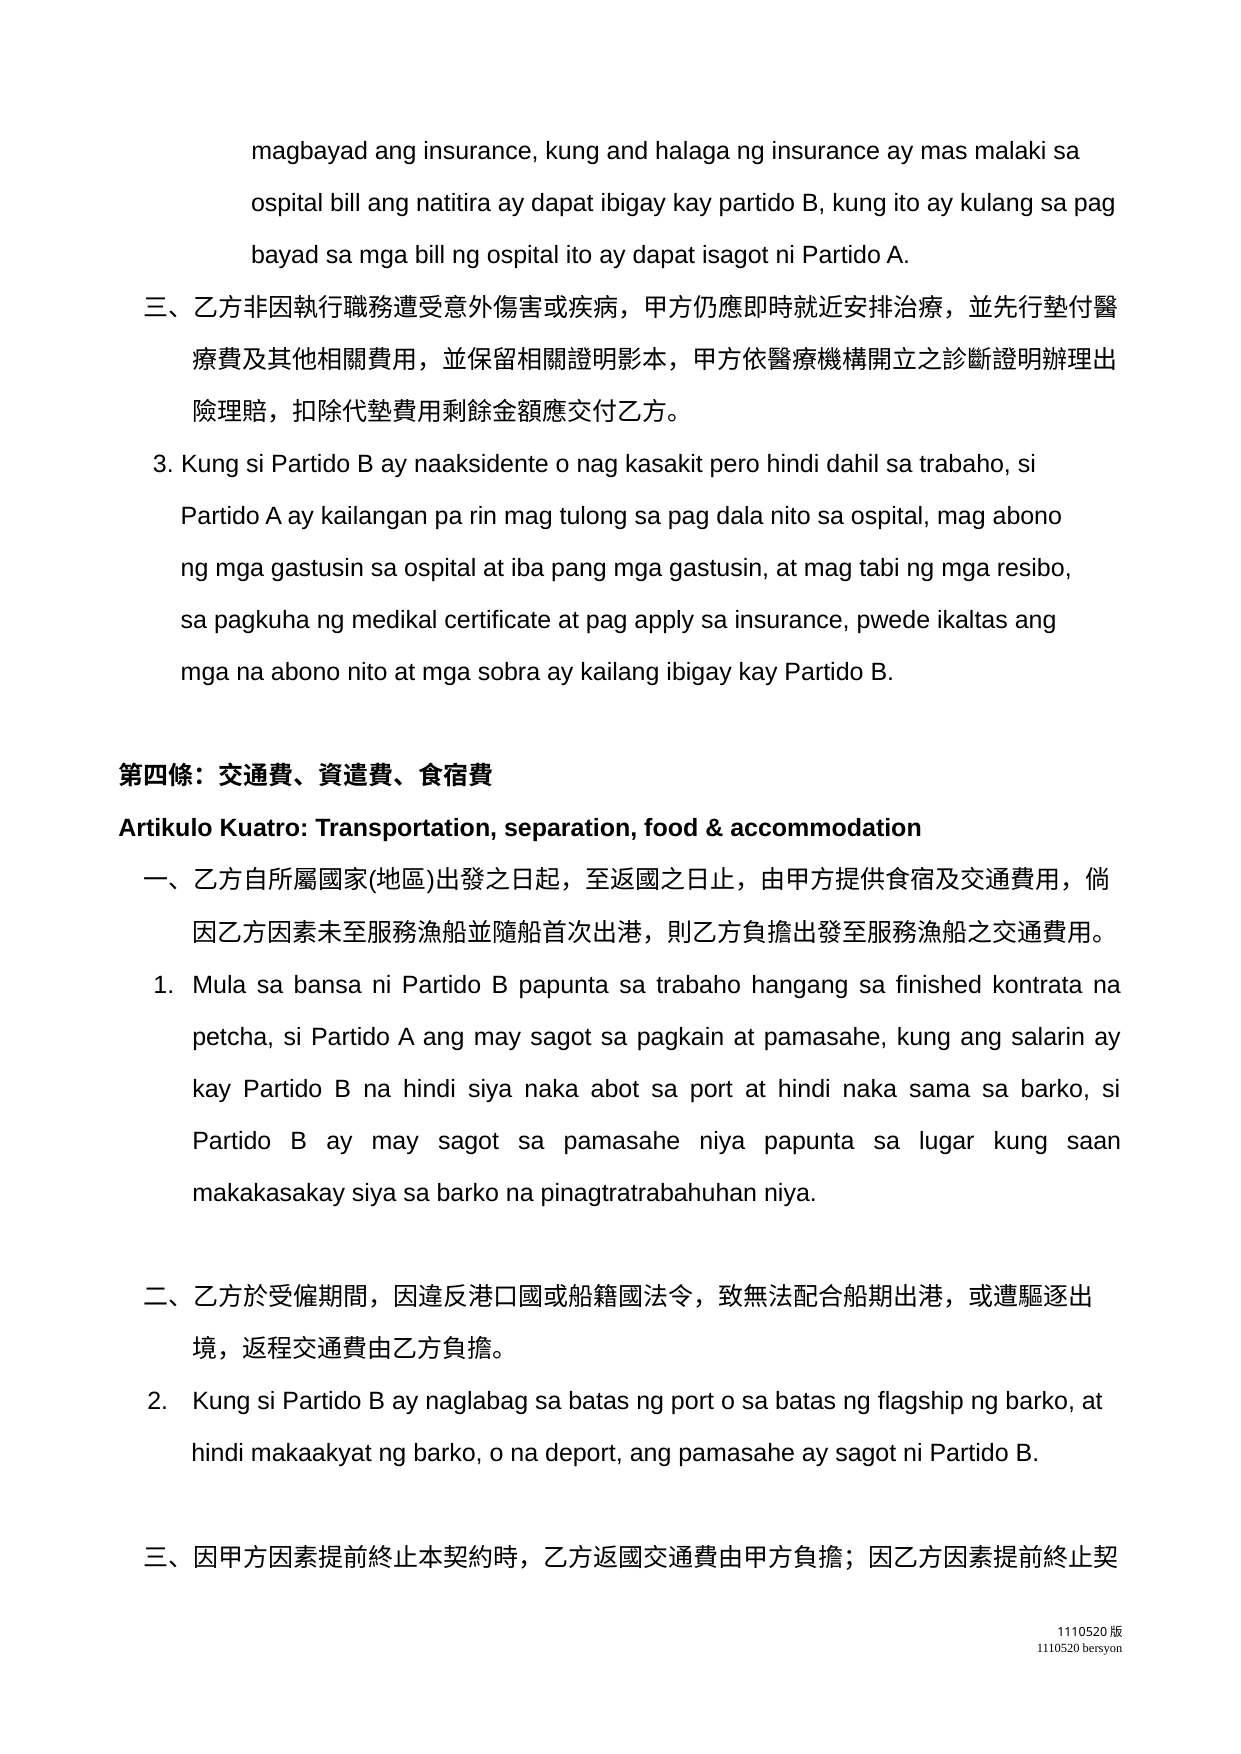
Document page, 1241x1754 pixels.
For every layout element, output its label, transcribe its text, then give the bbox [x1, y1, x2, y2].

list Artikulo Kuatro: Transportation, separation, food & accommodation [118, 795, 1122, 847]
list 三、因甲方因素提前終止本契約時，乙方返國交通費由甲方負擔；因乙方因素提前終止契 [143, 1524, 1122, 1576]
list 二、乙方於受僱期間，因違反港口國或船籍國法令，致無法配合船期出港，或遭驅逐出 [143, 1264, 1122, 1316]
list sa pagkuha ng medikal certificate at pag apply sa insurance, pwede ikaltas ang [118, 587, 1122, 639]
list mga na abono nito at mga sobra ay kailang ibigay kay Partido B. [118, 639, 1122, 691]
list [193, 118, 1122, 274]
list 療費及其他相關費用，並保留相關證明影本，甲方依醫療機構開立之診斷證明辦理出險理賠，扣除代墊費用剩餘金額應交付乙方。 [192, 326, 1122, 431]
list 三、乙方非因執行職務遭受意外傷害或疾病，甲方仍應即時就近安排治療，並先行墊付醫 [143, 274, 1122, 326]
list Partido A ay kailangan pa rin mag tulong sa pag dala nito sa ospital, mag abono [118, 483, 1122, 535]
list 境，返程交通費由乙方負擔。 [192, 1316, 1122, 1368]
list 因乙方因素未至服務漁船並隨船首次出港，則乙方負擔出發至服務漁船之交通費用。 [192, 899, 1122, 951]
list 一、乙方自所屬國家(地區)出發之日起，至返國之日止，由甲方提供食宿及交通費用，倘 [143, 847, 1122, 899]
list 1. Mula sa bansa ni Partido B papunta sa trabaho hangang sa finished kontrata na petcha, si Partido A ang may sagot sa pagkain at pamasahe, kung ang salarin ay kay Partido B na hindi siya naka abot sa port at hindi naka sama sa barko, si Partido B ay may sagot sa pamasahe niya papunta sa lugar kung saan makakasakay siya sa barko na pinagtratrabahuhan niya. [153, 951, 1122, 1212]
text 2. Kung si Partido B ay naglabag sa batas ng port o sa batas ng flagship ng barko, at hindi makaakyat ng barko, o na deport, ang pamasahe ay sagot ni Partido B. [147, 1368, 1122, 1472]
list 3. Kung si Partido B ay naaksidente o nag kasakit pero hindi dahil sa trabaho, si [118, 431, 1122, 483]
list 第四條：交通費、資遣費、食宿費 [118, 743, 1122, 795]
list ng mga gastusin sa ospital at iba pang mga gastusin, at mag tabi ng mga resibo, [118, 535, 1122, 587]
